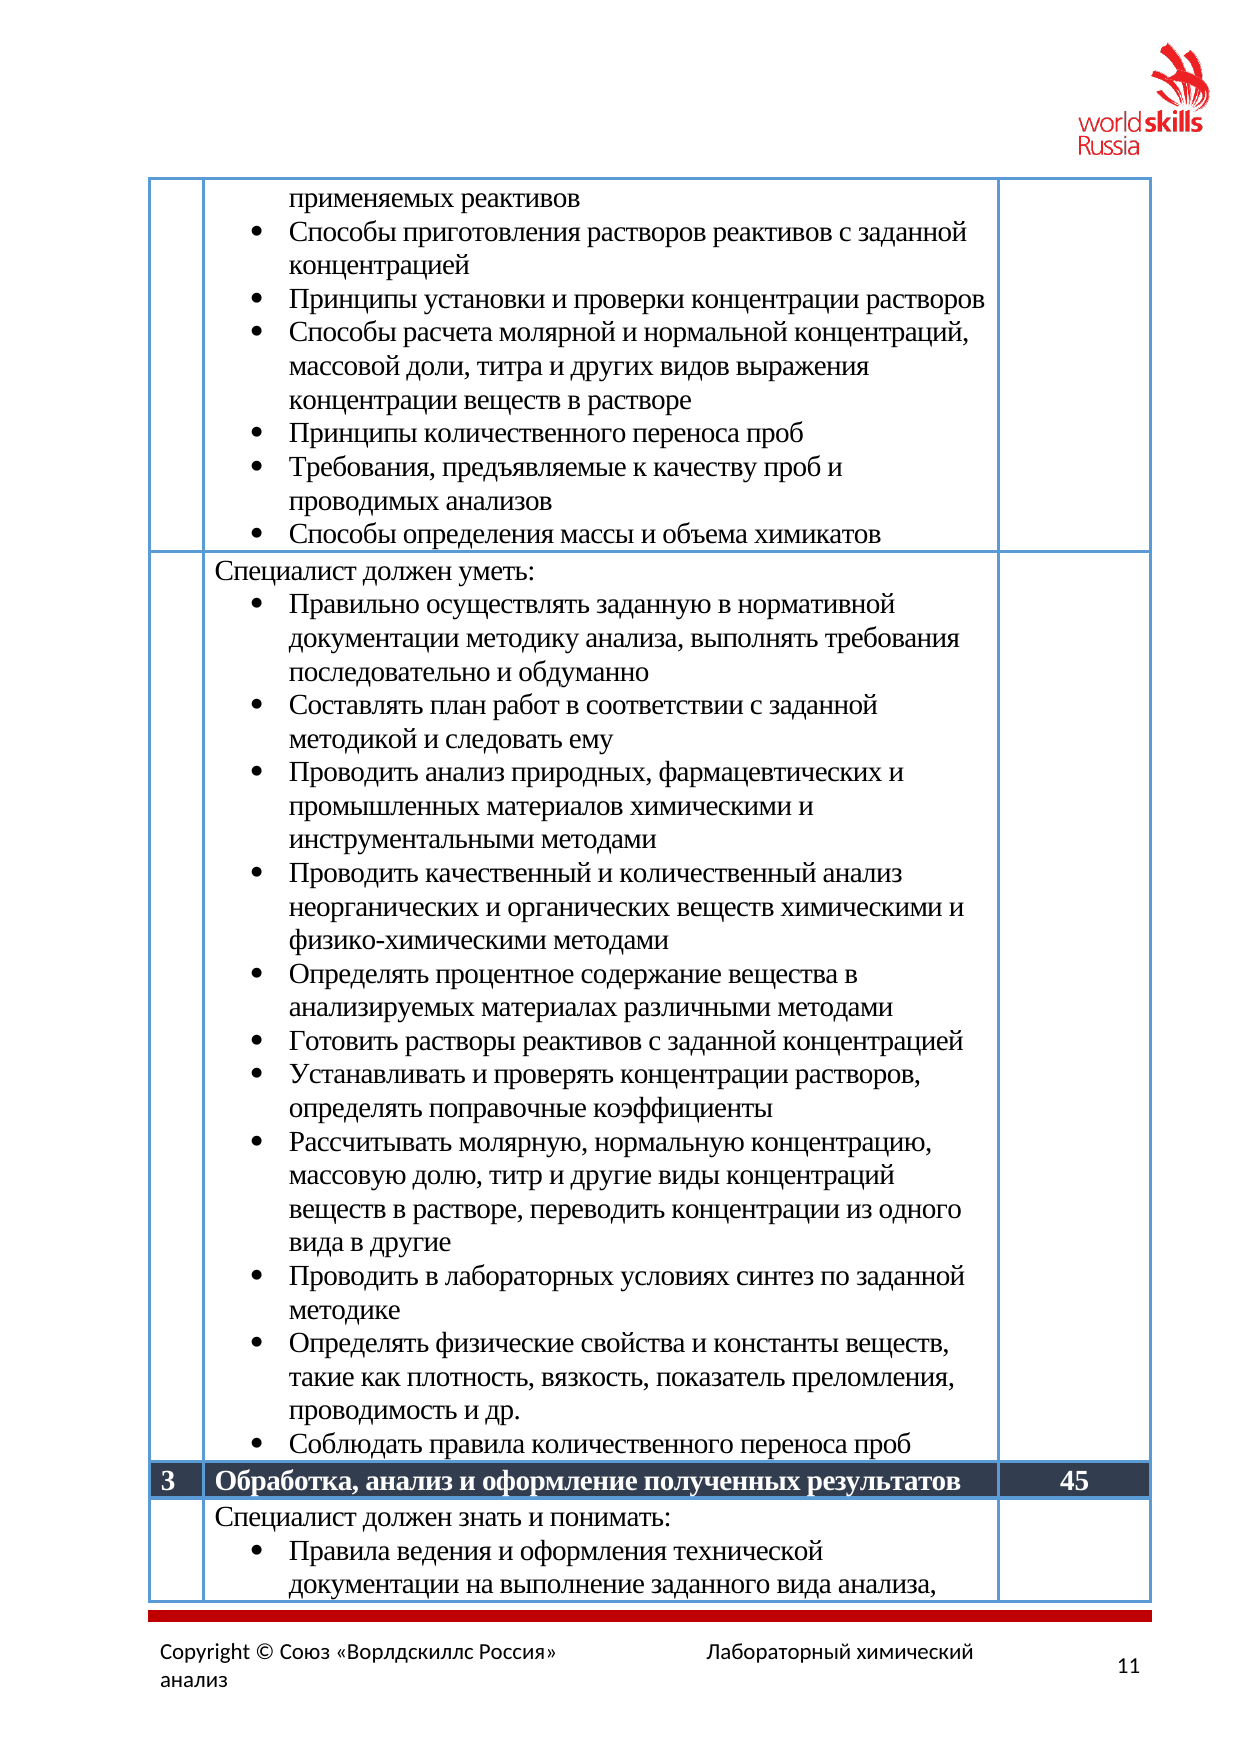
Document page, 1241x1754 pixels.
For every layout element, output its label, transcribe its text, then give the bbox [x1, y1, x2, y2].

table_cell [1000, 1500, 1149, 1600]
table_cell 45 [1000, 1463, 1149, 1496]
picture [1078, 42, 1235, 155]
table_cell 3 [151, 1463, 202, 1496]
table_cell [1000, 553, 1149, 1460]
table_cell Специалист должен уметь: Правильно осуществлять заданную в нормативной документации методику анализа, выполнять требования последовательно и обдуманно Составлять план работ в соответствии с заданной методикой и следовать ему Проводить анализ природных, фармацевтических и промышленных материалов химическими и инструментальными методами Проводить качественный и количественный анализ неорганических и органических веществ химическими и физико-химическими методами Определять процентное содержание вещества в анализируемых материалах различными методами Готовить растворы реактивов с заданной концентрацией Устанавливать и проверять концентрации растворов, определять поправочные коэффициенты Рассчитывать молярную, нормальную концентрацию, массовую долю, титр и другие виды концентраций веществ в растворе, переводить концентрации из одного вида в другие Проводить в лабораторных условиях синтез по заданной методике Определять физические свойства и константы веществ, такие как плотность, вязкость, показатель преломления, проводимость и др. Соблюдать правила количественного переноса проб [205, 553, 997, 1460]
table_cell [151, 1500, 202, 1600]
table_cell [151, 180, 202, 550]
table_cell [151, 553, 202, 1460]
table_cell [1000, 180, 1149, 550]
table_cell Обработка, анализ и оформление полученных результатов [205, 1463, 997, 1496]
